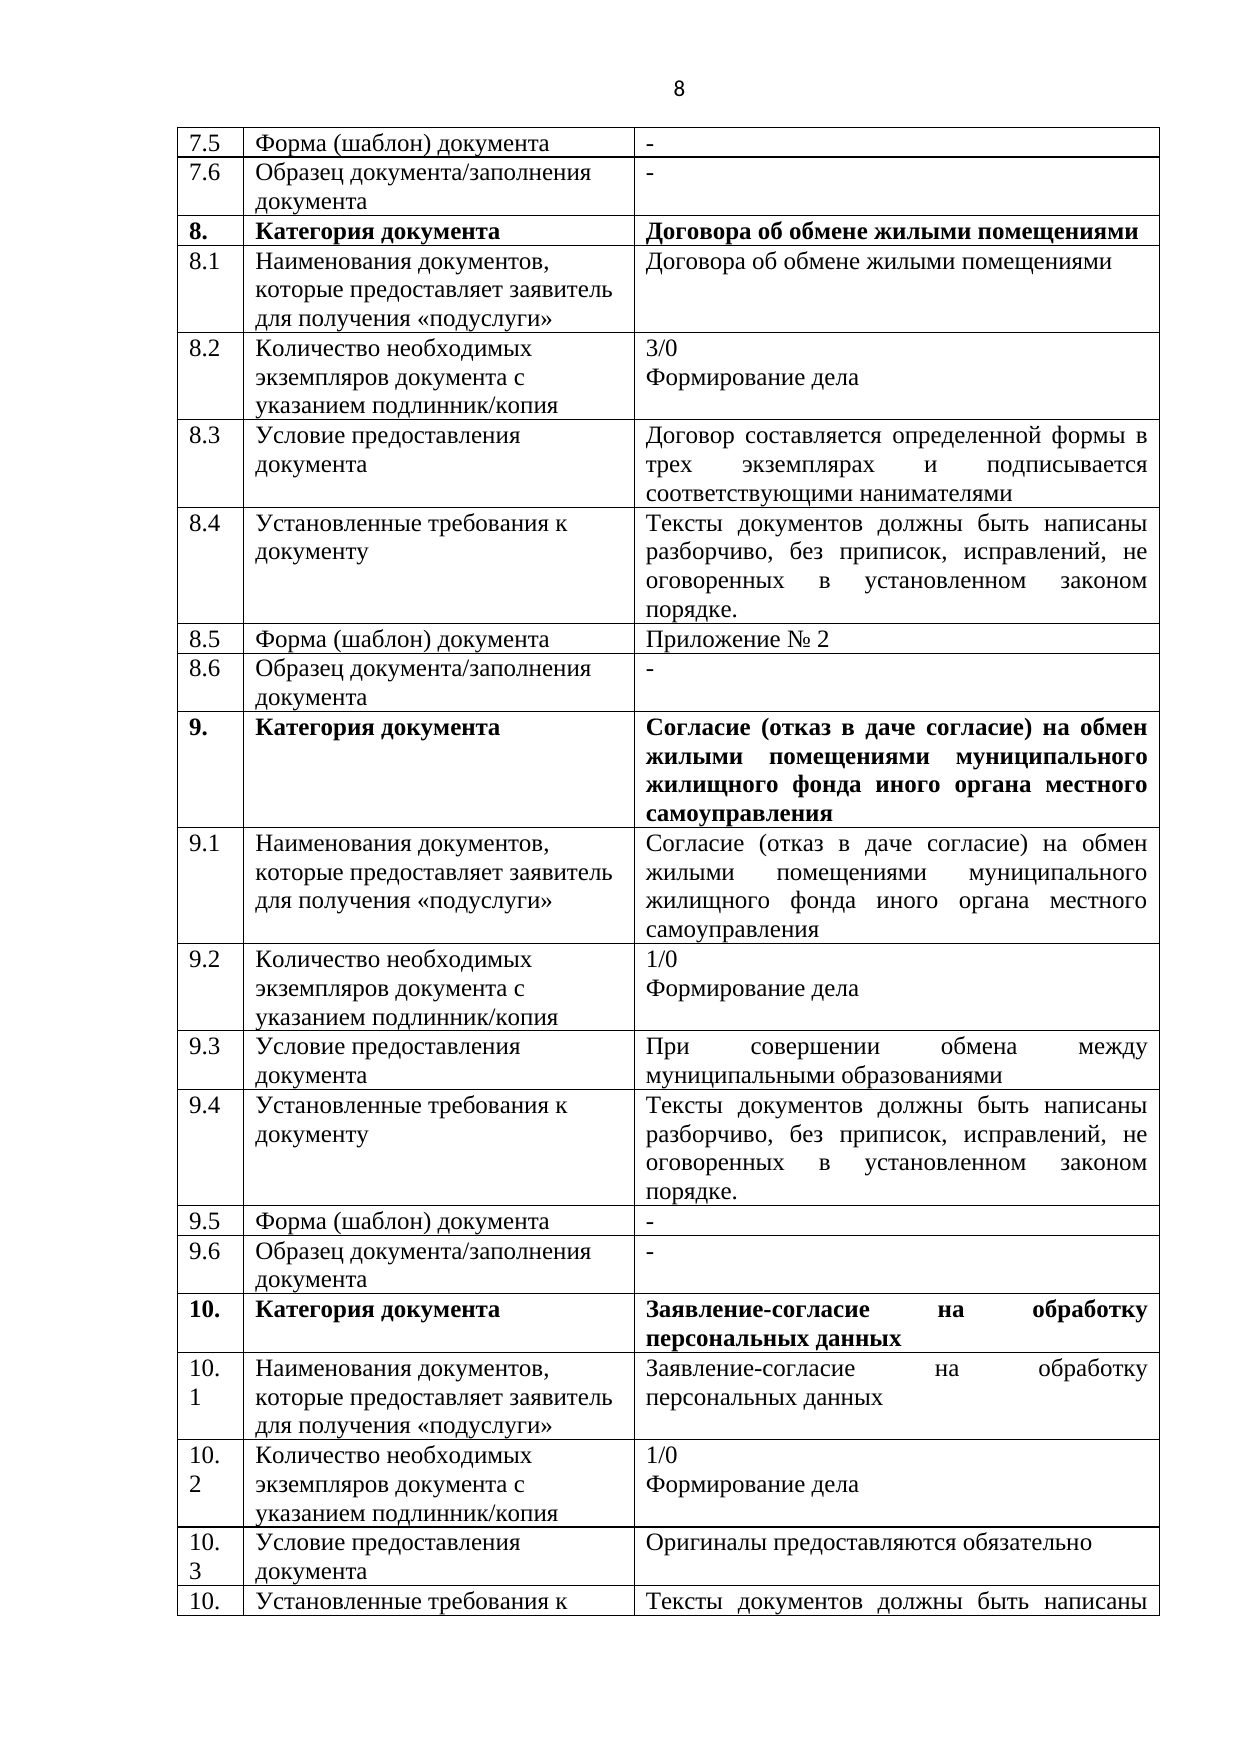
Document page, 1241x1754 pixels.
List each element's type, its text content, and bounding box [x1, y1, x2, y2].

table_cell Количество необходимых экземпляров документа с указанием подлинник/копия [244, 944, 634, 1030]
table_cell 9.2 [178, 944, 243, 1030]
table_cell Договор составляется определенной формы в трех экземплярах и подписывается соответствующими нанимателями [635, 420, 1159, 507]
table_cell - [635, 158, 1159, 215]
table_cell Договора об обмене жилыми помещениями [635, 216, 1159, 245]
table_cell 9.4 [178, 1090, 243, 1205]
table_cell - [635, 1236, 1159, 1293]
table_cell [244, 1586, 634, 1615]
table_cell Форма (шаблон) документа [244, 128, 634, 156]
table_cell Категория документа [244, 216, 634, 245]
table_cell 9.1 [178, 828, 243, 943]
table_cell Категория документа [244, 1294, 634, 1352]
table_cell 10.1 [178, 1353, 243, 1439]
table_cell 10.4 [178, 1586, 243, 1615]
table_cell Тексты документов должны быть написаны разборчиво, без приписок, исправлений, не оговоренных в установленном законом порядке. [635, 508, 1159, 623]
table_cell 8. [178, 216, 243, 245]
table_cell Согласие (отказ в даче согласие) на обмен жилыми помещениями муниципального жилищного фонда иного органа местного самоуправления [635, 828, 1159, 943]
table_cell Наименования документов, которые предоставляет заявитель для получения «подуслуги» [244, 828, 634, 943]
table_cell Количество необходимых экземпляров документа с указанием подлинник/копия [244, 1440, 634, 1526]
table_cell 7.6 [178, 158, 243, 215]
table_cell Образец документа/заполнения документа [244, 654, 634, 711]
table_cell Категория документа [244, 712, 634, 827]
table_cell Условие предоставления документа [244, 420, 634, 507]
table_cell Наименования документов, которые предоставляет заявитель для получения «подуслуги» [244, 1353, 634, 1439]
table_cell - [635, 654, 1159, 711]
table_cell 8.5 [178, 624, 243, 652]
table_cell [635, 1586, 1159, 1615]
table_cell Наименования документов, которые предоставляет заявитель для получения «подуслуги» [244, 246, 634, 332]
table_cell Заявление-согласие на обработку персональных данных [635, 1353, 1159, 1439]
table_cell 10.2 [178, 1440, 243, 1526]
table_cell Форма (шаблон) документа [244, 1206, 634, 1235]
table_cell 8.3 [178, 420, 243, 507]
table_cell 8.6 [178, 654, 243, 711]
table_cell 10.3 [178, 1528, 243, 1585]
table_cell 9.6 [178, 1236, 243, 1293]
table_cell 8.2 [178, 333, 243, 419]
table_cell Образец документа/заполнения документа [244, 1236, 634, 1293]
table_cell Оригиналы предоставляются обязательно [635, 1528, 1159, 1585]
table_cell 1/0 Формирование дела [635, 944, 1159, 1030]
table_cell Условие предоставления документа [244, 1031, 634, 1089]
table_cell - [635, 128, 1159, 156]
table_cell 9. [178, 712, 243, 827]
table_cell 1/0 Формирование дела [635, 1440, 1159, 1526]
table_cell Установленные требования к документу [244, 1090, 634, 1205]
table_cell 9.5 [178, 1206, 243, 1235]
table_cell Форма (шаблон) документа [244, 624, 634, 652]
table_cell Количество необходимых экземпляров документа с указанием подлинник/копия [244, 333, 634, 419]
table_cell Согласие (отказ в даче согласие) на обмен жилыми помещениями муниципального жилищного фонда иного органа местного самоуправления [635, 712, 1159, 827]
table_cell Условие предоставления документа [244, 1528, 634, 1585]
table_cell 9.3 [178, 1031, 243, 1089]
table_cell Установленные требования к документу [244, 508, 634, 623]
table_cell Заявление-согласие на обработку персональных данных [635, 1294, 1159, 1352]
table_cell 8.4 [178, 508, 243, 623]
table_cell Тексты документов должны быть написаны разборчиво, без приписок, исправлений, не оговоренных в установленном законом порядке. [635, 1090, 1159, 1205]
table_cell Образец документа/заполнения документа [244, 158, 634, 215]
table_cell - [635, 1206, 1159, 1235]
table_cell 8.1 [178, 246, 243, 332]
table_cell При совершении обмена между муниципальными образованиями [635, 1031, 1159, 1089]
table_cell 3/0 Формирование дела [635, 333, 1159, 419]
table_cell Приложение № 2 [635, 624, 1159, 652]
table_cell 10. [178, 1294, 243, 1352]
table_cell 7.5 [178, 128, 243, 156]
table_cell Договора об обмене жилыми помещениями [635, 246, 1159, 332]
